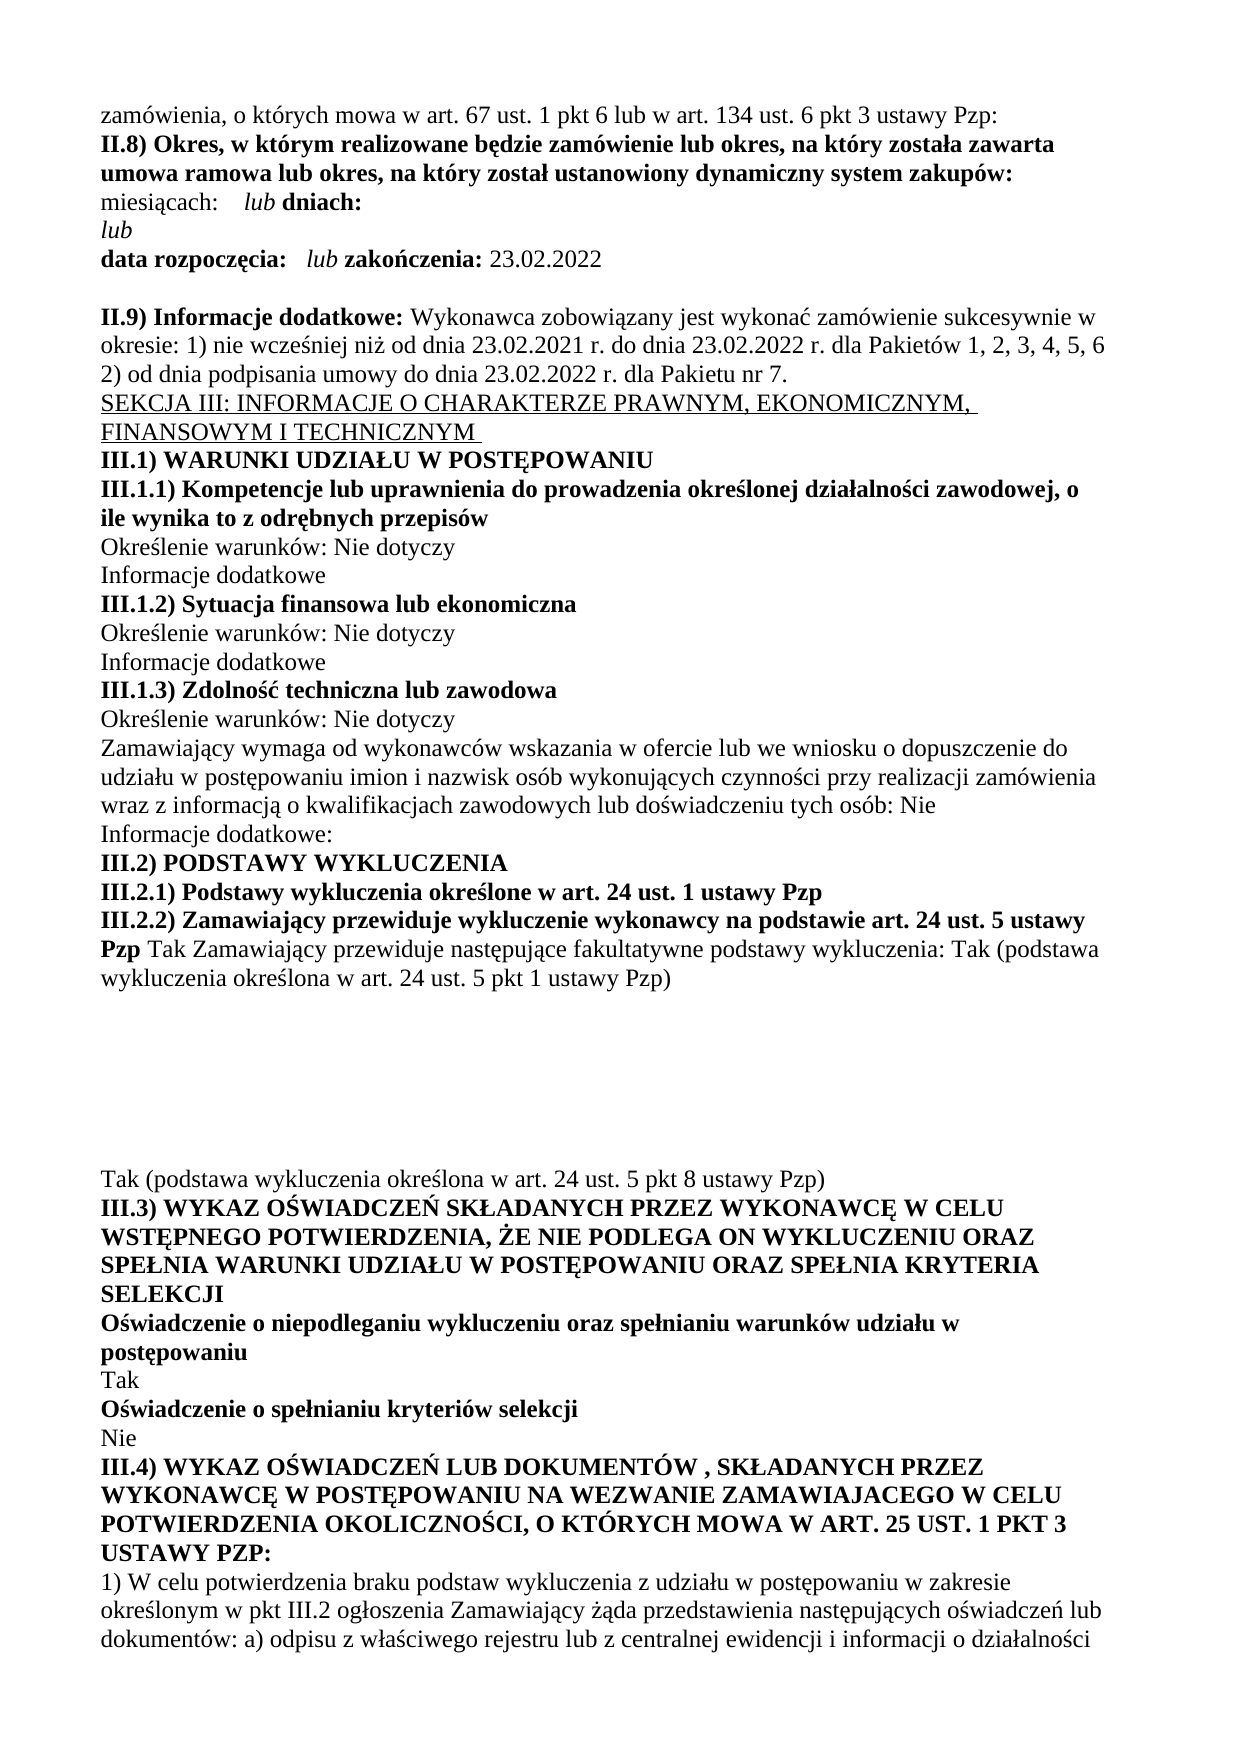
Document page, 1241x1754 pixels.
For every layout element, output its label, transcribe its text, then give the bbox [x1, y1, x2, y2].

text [100, 1567, 1106, 1653]
text III.4) WYKAZ OŚWIADCZEŃ LUB DOKUMENTÓW , SKŁADANYCH PRZEZ WYKONAWCĘ W POSTĘPOWANIU NA WEZWANIE ZAMAWIAJACEGO W CELU POTWIERDZENIA OKOLICZNOŚCI, O KTÓRYCH MOWA W ART. 25 UST. 1 PKT 3 USTAWY PZP: [100, 1452, 1106, 1567]
text III.3) WYKAZ OŚWIADCZEŃ SKŁADANYCH PRZEZ WYKONAWCĘ W CELU WSTĘPNEGO POTWIERDZENIA, ŻE NIE PODLEGA ON WYKLUCZENIU ORAZ SPEŁNIA WARUNKI UDZIAŁU W POSTĘPOWANIU ORAZ SPEŁNIA KRYTERIA SELEKCJI [100, 1193, 1106, 1308]
text III.2) PODSTAWY WYKLUCZENIA [100, 848, 1106, 877]
text III.1.1) Kompetencje lub uprawnienia do prowadzenia określonej działalności zawodowej, o ile wynika to z odrębnych przepisów Określenie warunków: Nie dotyczy Informacje dodatkowe III.1.2) Sytuacja finansowa lub ekonomiczna Określenie warunków: Nie dotyczy Informacje dodatkowe III.1.3) Zdolność techniczna lub zawodowa Określenie warunków: Nie dotyczy Zamawiający wymaga od wykonawców wskazania w ofercie lub we wniosku o dopuszczenie do udziału w postępowaniu imion i nazwisk osób wykonujących czynności przy realizacji zamówienia wraz z informacją o kwalifikacjach zawodowych lub doświadczeniu tych osób: Nie Informacje dodatkowe: [100, 474, 1106, 848]
text SEKCJA III: INFORMACJE O CHARAKTERZE PRAWNYM, EKONOMICZNYM, FINANSOWYM I TECHNICZNYM [100, 388, 1106, 445]
text Oświadczenie o niepodleganiu wykluczeniu oraz spełnianiu warunków udziału w postępowaniu Tak Oświadczenie o spełnianiu kryteriów selekcji Nie [100, 1308, 1106, 1452]
text III.1) WARUNKI UDZIAŁU W POSTĘPOWANIU [100, 445, 1106, 474]
text III.2.1) Podstawy wykluczenia określone w art. 24 ust. 1 ustawy Pzp III.2.2) Zamawiający przewiduje wykluczenie wykonawcy na podstawie art. 24 ust. 5 ustawy Pzp Tak Zamawiający przewiduje następujące fakultatywne podstawy wykluczenia: Tak (podstawa wykluczenia określona w art. 24 ust. 5 pkt 1 ustawy Pzp) Tak (podstawa wykluczenia określona w art. 24 ust. 5 pkt 8 ustawy Pzp) [100, 877, 1106, 1193]
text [100, 100, 1106, 388]
